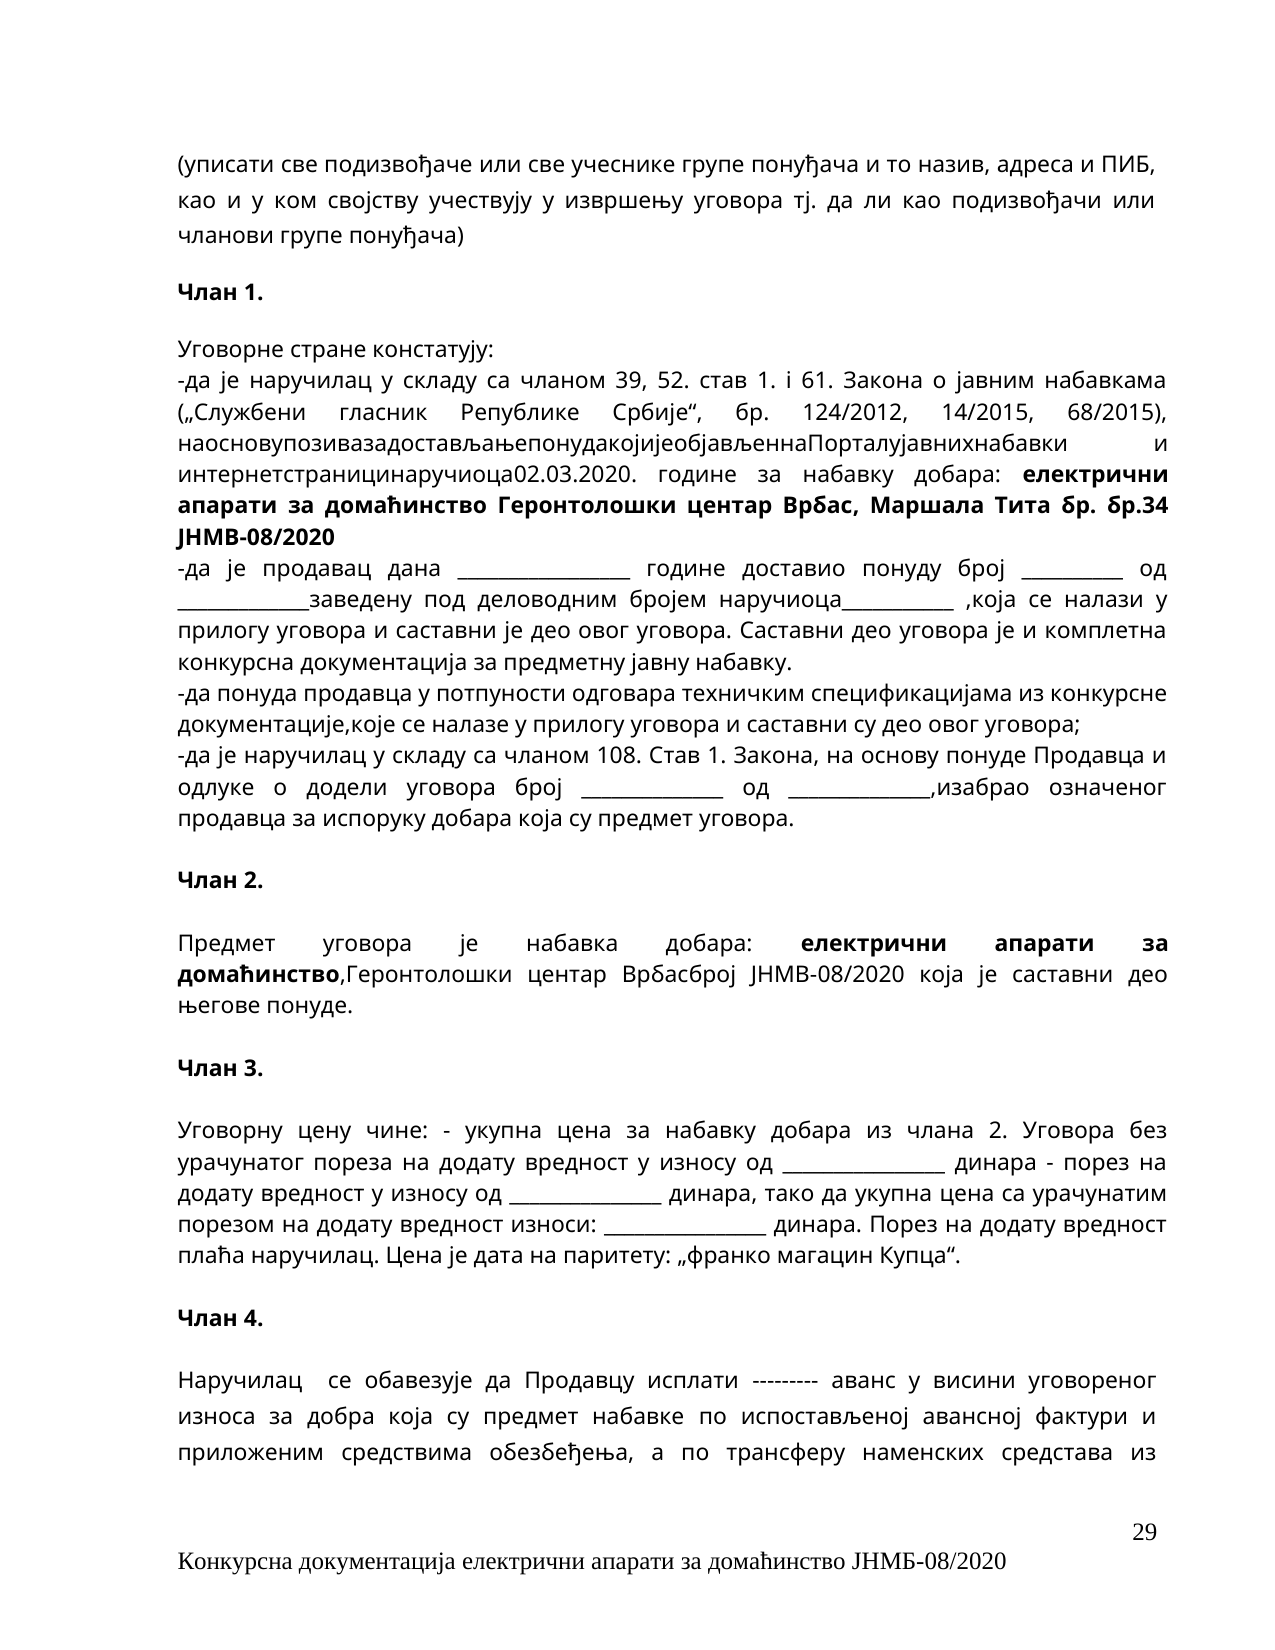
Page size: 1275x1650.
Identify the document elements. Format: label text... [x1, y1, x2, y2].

text Члан 1. [177, 276, 1157, 307]
text -да је продавац дана _________________ године доставио понуду број __________ од _____________заведену под деловодним бројем наручиоца___________ ,која се налази у прилогу уговора и саставни је део овог уговора. Саставни део уговора је и комплетна конкурсна документација за предметну јавну набавку. [177, 552, 1169, 677]
text -да је наручилац у складу са чланом 108. Став 1. Закона, на основу понуде Продавца и одлуке о додели уговора број ______________ од ______________,изабрао означеног продавца за испоруку добара која су предмет уговора. [177, 739, 1169, 833]
text -да је наручилац у складу са чланом 39, 52. став 1. i 61. Закона о јавним набавкама („Службени гласник Републике Србије“, бр. 124/2012, 14/2015, 68/2015), наосновупозивазадостављањепонудакојијеобјављеннаПорталујавнихнабавки и интернетстраницинаручиоца02.03.2020. године за набавку добара: електрични апарати за домаћинство Геронтолошки центар Врбас, Маршала Тита бр. бр.34 ЈНМВ-08/2020 [177, 364, 1169, 552]
text Уговорну цену чине: - укупна цена за набавку добара из члана 2. Уговора без урачунатог пореза на додату вредност у износу од ________________ динара - порез на додату вредност у износу од _______________ динара, тако да укупна цена са урачунатим порезом на додату вредност износи: ________________ динара. Порез на додату вредност плаћа наручилац. Цена је дата на паритету: „франко магацин Купца“. [177, 1114, 1169, 1271]
text Предмет уговора је набавка добара: електрични апарати за домаћинство,Геронтолошки центар Врбасброј ЈНМВ-08/2020 која је саставни део његове понуде. [177, 927, 1169, 1021]
text (уписати све подизвођаче или све учеснике групе понуђача и то назив, адреса и ПИБ, као и у ком својству учествују у извршењу уговора тј. да ли као подизвођачи или чланови групе понуђача) [177, 148, 1157, 251]
text Члан 4. [177, 1302, 1169, 1333]
text Члан 3. [177, 1052, 1169, 1083]
text Уговорне стране констатују: [177, 333, 1169, 364]
text Члан 2. [177, 864, 1169, 896]
text -да понуда продавца у потпуности одговара техничким спецификацијама из конкурсне документације,које се налазе у прилогу уговора и саставни су део овог уговора; [177, 677, 1169, 739]
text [177, 1364, 1157, 1467]
